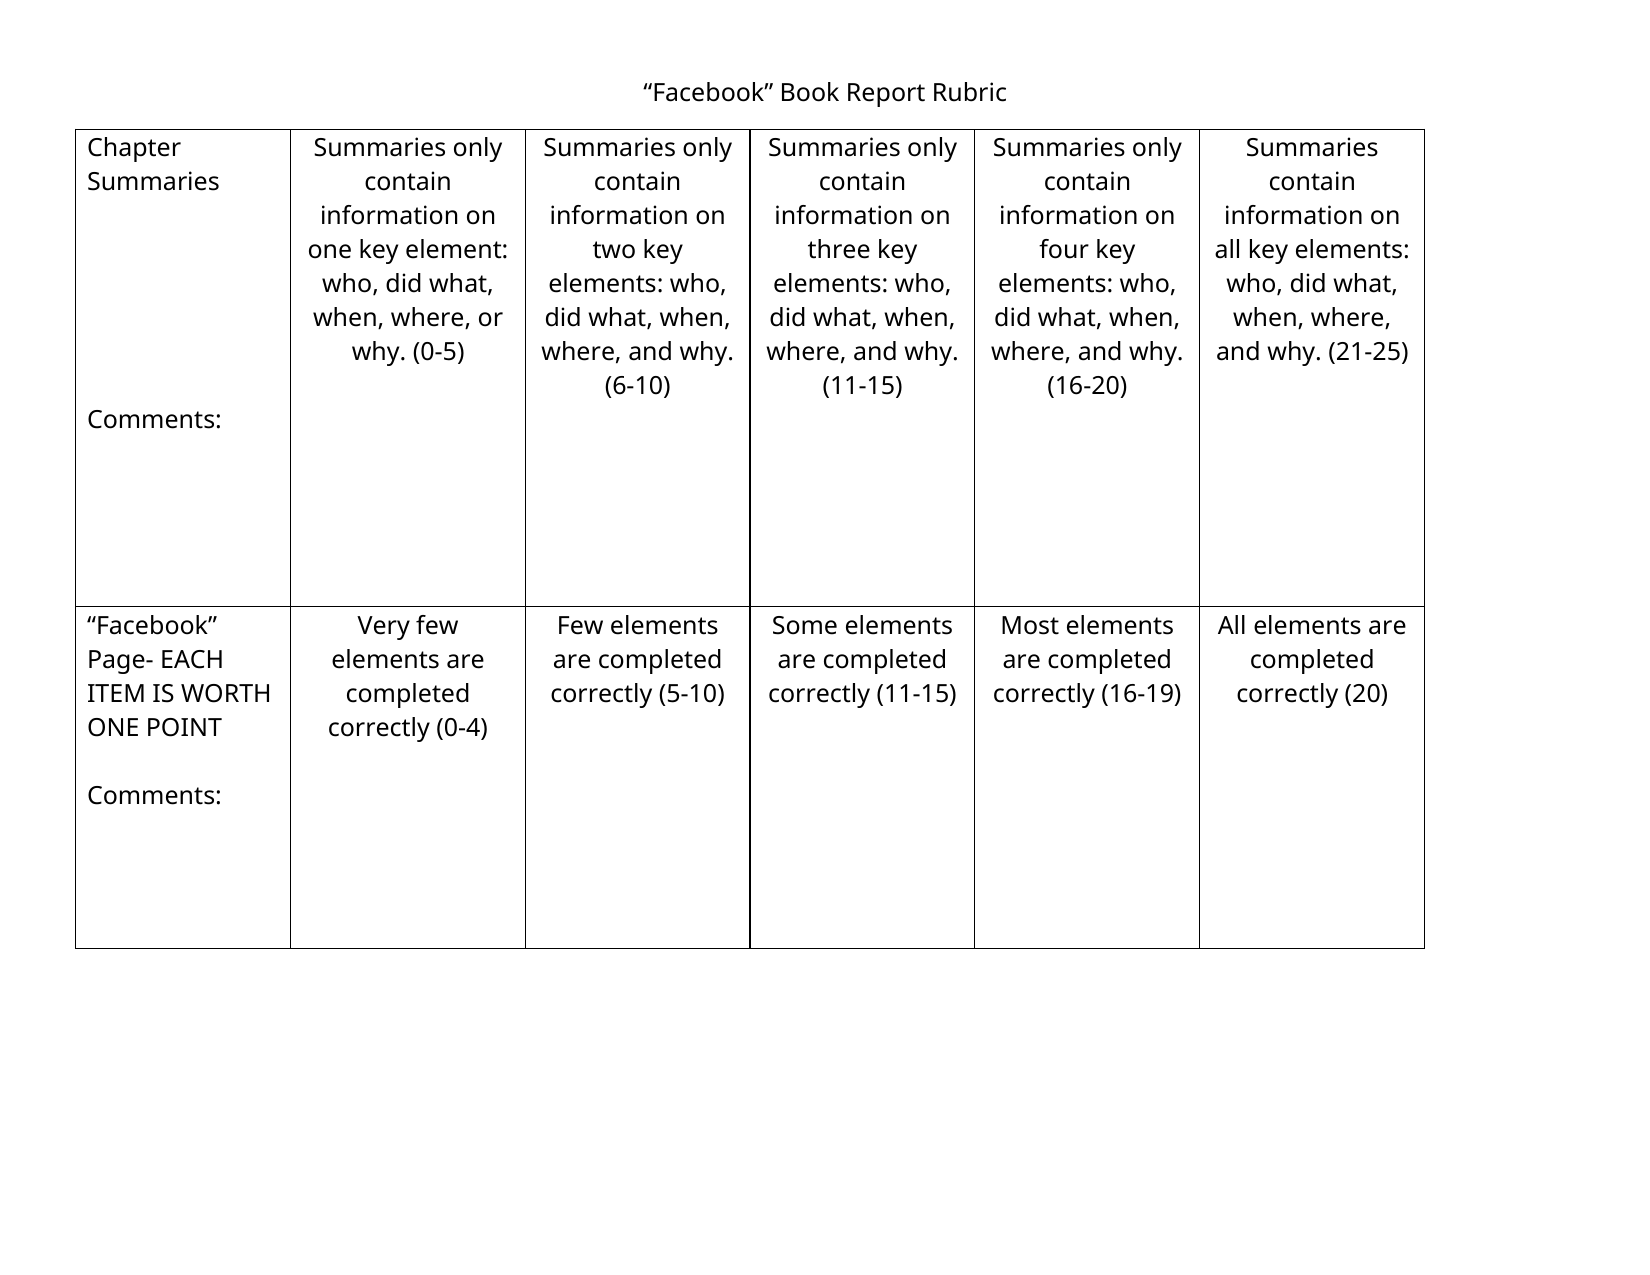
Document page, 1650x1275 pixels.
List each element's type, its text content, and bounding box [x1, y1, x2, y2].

table_header Summaries only contain information on one key element: who, did what, when, where, or why. (0-5) [291, 130, 525, 606]
table_cell Few elements are completed correctly (5-10) [526, 607, 749, 948]
table_cell All elements are completed correctly (20) [1200, 607, 1424, 948]
table_cell Some elements are completed correctly (11-15) [751, 607, 974, 948]
table_header Summaries only contain information on two key elements: who, did what, when, where, and why. (6-10) [526, 130, 749, 606]
table_header Summaries only contain information on four key elements: who, did what, when, where, and why. (16-20) [975, 130, 1199, 606]
table_header Chapter Summaries Comments: [76, 130, 290, 606]
text “Facebook” Book Report Rubric [75, 75, 1575, 109]
table_cell Very few elements are completed correctly (0-4) [291, 607, 525, 948]
table_header Summaries contain information on all key elements: who, did what, when, where, and why. (21-25) [1200, 130, 1424, 606]
table_cell Most elements are completed correctly (16-19) [975, 607, 1199, 948]
table_cell “Facebook” Page- EACH ITEM IS WORTH ONE POINT Comments: [76, 607, 290, 948]
table_header Summaries only contain information on three key elements: who, did what, when, where, and why. (11-15) [751, 130, 974, 606]
